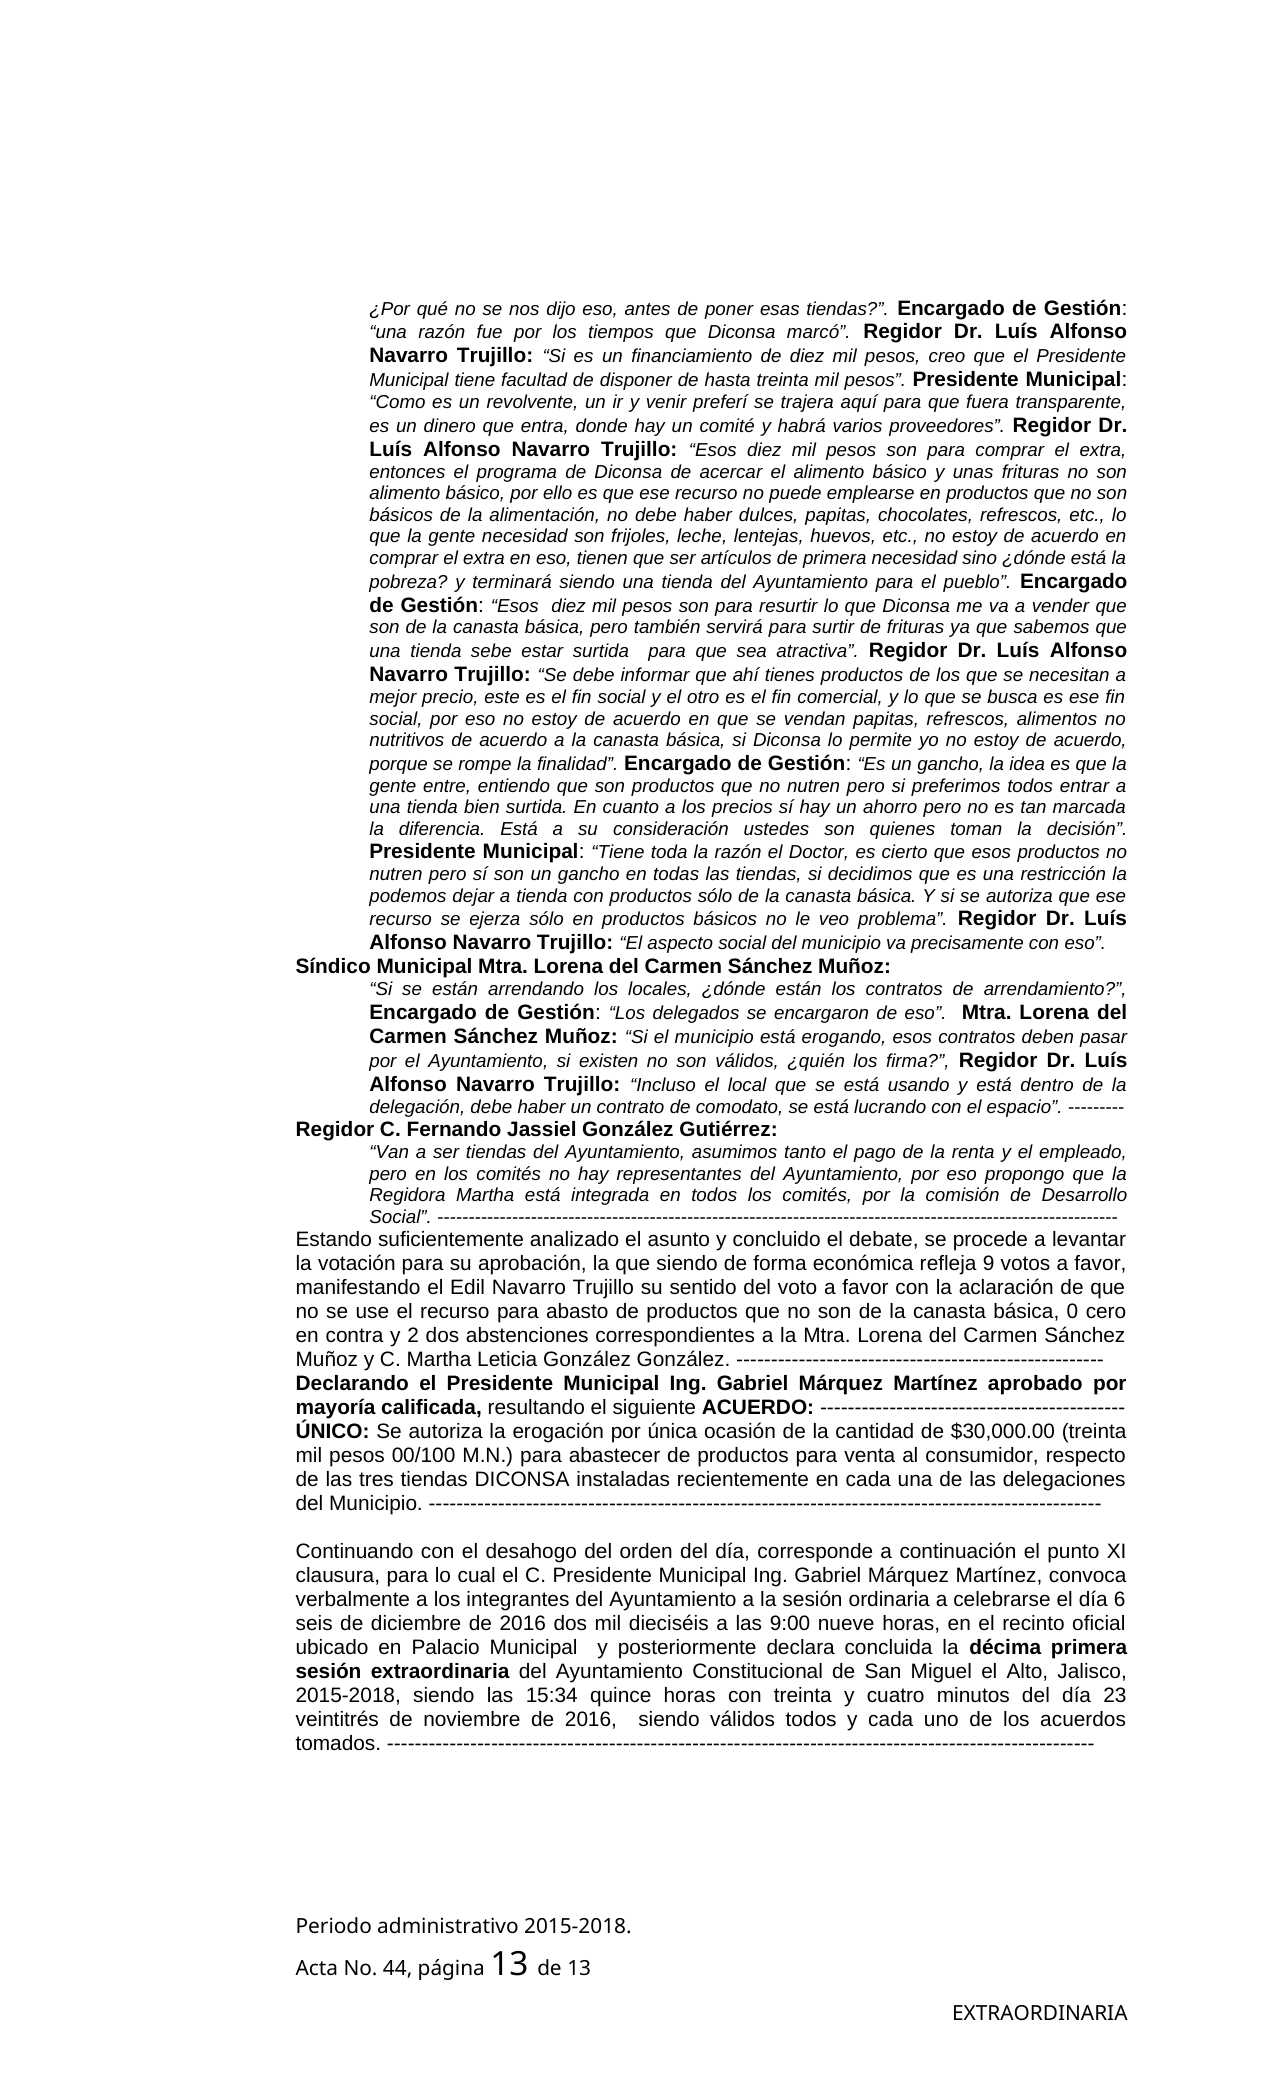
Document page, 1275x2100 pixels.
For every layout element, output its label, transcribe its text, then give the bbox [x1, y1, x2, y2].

text Declarando el Presidente Municipal Ing. Gabriel Márquez Martínez aprobado por mayoría calificada, resultando el siguiente ACUERDO: -------------------------------------------- [295, 1371, 1127, 1419]
text “Si se están arrendando los locales, ¿dónde están los contratos de arrendamiento?”, Encargado de Gestión: “Los delegados se encargaron de eso”. Mtra. Lorena del Carmen Sánchez Muñoz: “Si el municipio está erogando, esos contratos deben pasar por el Ayuntamiento, si existen no son válidos, ¿quién los firma?”, Regidor Dr. Luís Alfonso Navarro Trujillo: “Incluso el local que se está usando y está dentro de la delegación, debe haber un contrato de comodato, se está lucrando con el espacio”. --------- [369, 978, 1127, 1117]
text “Van a ser tiendas del Ayuntamiento, asumimos tanto el pago de la renta y el empleado, pero en los comités no hay representantes del Ayuntamiento, por eso propongo que la Regidora Martha está integrada en todos los comités, por la comisión de Desarrollo Social”. ------------------------------------------------------------------------------------------------------------- [369, 1141, 1127, 1227]
text Regidor C. Fernando Jassiel González Gutiérrez: [295, 1117, 1127, 1141]
text Continuando con el desahogo del orden del día, corresponde a continuación el punto XI clausura, para lo cual el C. Presidente Municipal Ing. Gabriel Márquez Martínez, convoca verbalmente a los integrantes del Ayuntamiento a la sesión ordinaria a celebrarse el día 6 seis de diciembre de 2016 dos mil dieciséis a las 9:00 nueve horas, en el recinto oficial ubicado en Palacio Municipal y posteriormente declara concluida la décima primera sesión extraordinaria del Ayuntamiento Constitucional de San Miguel el Alto, Jalisco, 2015-2018, siendo las 15:34 quince horas con treinta y cuatro minutos del día 23 veintitrés de noviembre de 2016, siendo válidos todos y cada uno de los acuerdos tomados. ------------------------------------------------------------------------------------------------------ [295, 1539, 1127, 1754]
text Síndico Municipal Mtra. Lorena del Carmen Sánchez Muñoz: [295, 954, 1127, 978]
text Estando suficientemente analizado el asunto y concluido el debate, se procede a levantar la votación para su aprobación, la que siendo de forma económica refleja 9 votos a favor, manifestando el Edil Navarro Trujillo su sentido del voto a favor con la aclaración de que no se use el recurso para abasto de productos que no son de la canasta básica, 0 cero en contra y 2 dos abstenciones correspondientes a la Mtra. Lorena del Carmen Sánchez Muñoz y C. Martha Leticia González González. ----------------------------------------------------- [295, 1227, 1127, 1371]
text ÚNICO: Se autoriza la erogación por única ocasión de la cantidad de $30,000.00 (treinta mil pesos 00/100 M.N.) para abastecer de productos para venta al consumidor, respecto de las tres tiendas DICONSA instaladas recientemente en cada una de las delegaciones del Municipio. ------------------------------------------------------------------------------------------------- [295, 1419, 1127, 1515]
